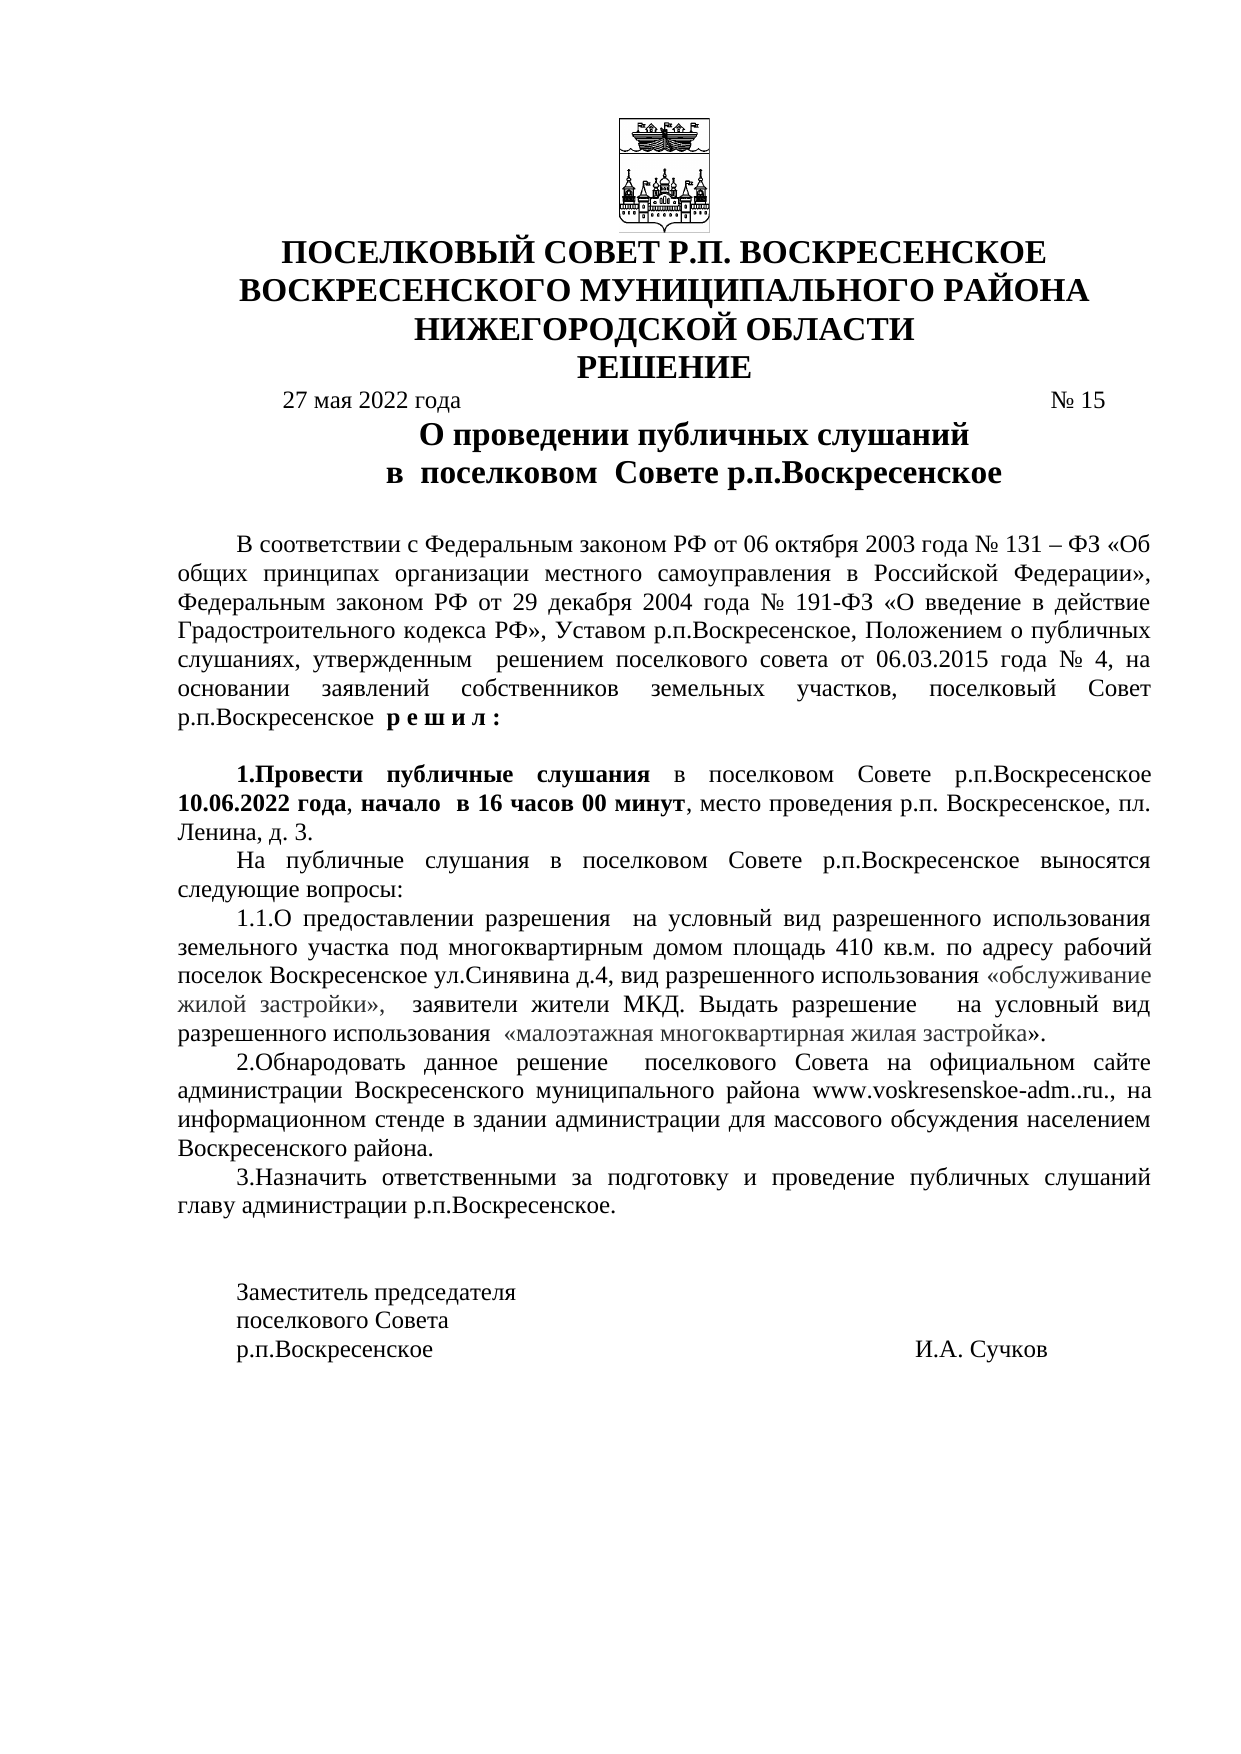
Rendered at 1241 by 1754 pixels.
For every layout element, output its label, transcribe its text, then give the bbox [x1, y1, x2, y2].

text ПОСЕЛКОВЫЙ СОВЕТ Р.П. ВОСКРЕСЕНСКОЕ [177, 232, 1152, 271]
text в поселковом Совете р.п.Воскресенское [177, 453, 1152, 491]
text поселкового Совета [177, 1306, 1152, 1334]
picture [619, 118, 710, 233]
text ВОСКРЕСЕНСКОГО МУНИЦИПАЛЬНОГО РАЙОНА [177, 271, 1152, 309]
text 27 мая 2022 года № 15 [177, 386, 1152, 414]
text Заместитель председателя [177, 1277, 1152, 1306]
text На публичные слушания в поселковом Совете р.п.Воскресенское выносятся следующие вопросы: [177, 846, 1152, 903]
text 1.Провести публичные слушания в поселковом Совете р.п.Воскресенское 10.06.2022 года, начало в 16 часов 00 минут, место проведения р.п. Воскресенское, пл. Ленина, д. 3. [177, 759, 1152, 846]
text РЕШЕНИЕ [177, 347, 1152, 386]
text НИЖЕГОРОДСКОЙ ОБЛАСТИ [177, 309, 1152, 347]
text 3.Назначить ответственными за подготовку и проведение публичных слушаний главу администрации р.п.Воскресенское. [177, 1162, 1152, 1219]
text 1.1.О предоставлении разрешения на условный вид разрешенного использования земельного участка под многоквартирным домом площадь 410 кв.м. по адресу рабочий поселок Воскресенское ул.Синявина д.4, вид разрешенного использования «обслуживание жилой застройки», заявители жители МКД. Выдать разрешение на условный вид разрешенного использования «малоэтажная многоквартирная жилая застройка». [177, 903, 1152, 1047]
text О проведении публичных слушаний [177, 414, 1152, 453]
text 2.Обнародовать данное решение поселкового Совета на официальном сайте администрации Воскресенского муниципального района www.voskresenskoe-adm..ru., на информационном стенде в здании администрации для массового обсуждения населением Воскресенского района. [177, 1047, 1152, 1162]
text В соответствии с Федеральным законом РФ от 06 октября 2003 года № 131 – ФЗ «Об общих принципах организации местного самоуправления в Российской Федерации», Федеральным законом РФ от 29 декабря 2004 года № 191-ФЗ «О введение в действие Градостроительного кодекса РФ», Уставом р.п.Воскресенское, Положением о публичных слушаниях, утвержденным решением поселкового совета от 06.03.2015 года № 4, на основании заявлений собственников земельных участков, поселковый Совет р.п.Воскресенское решил: [177, 529, 1152, 731]
text р.п.Воскресенское И.А. Сучков [177, 1334, 1152, 1363]
